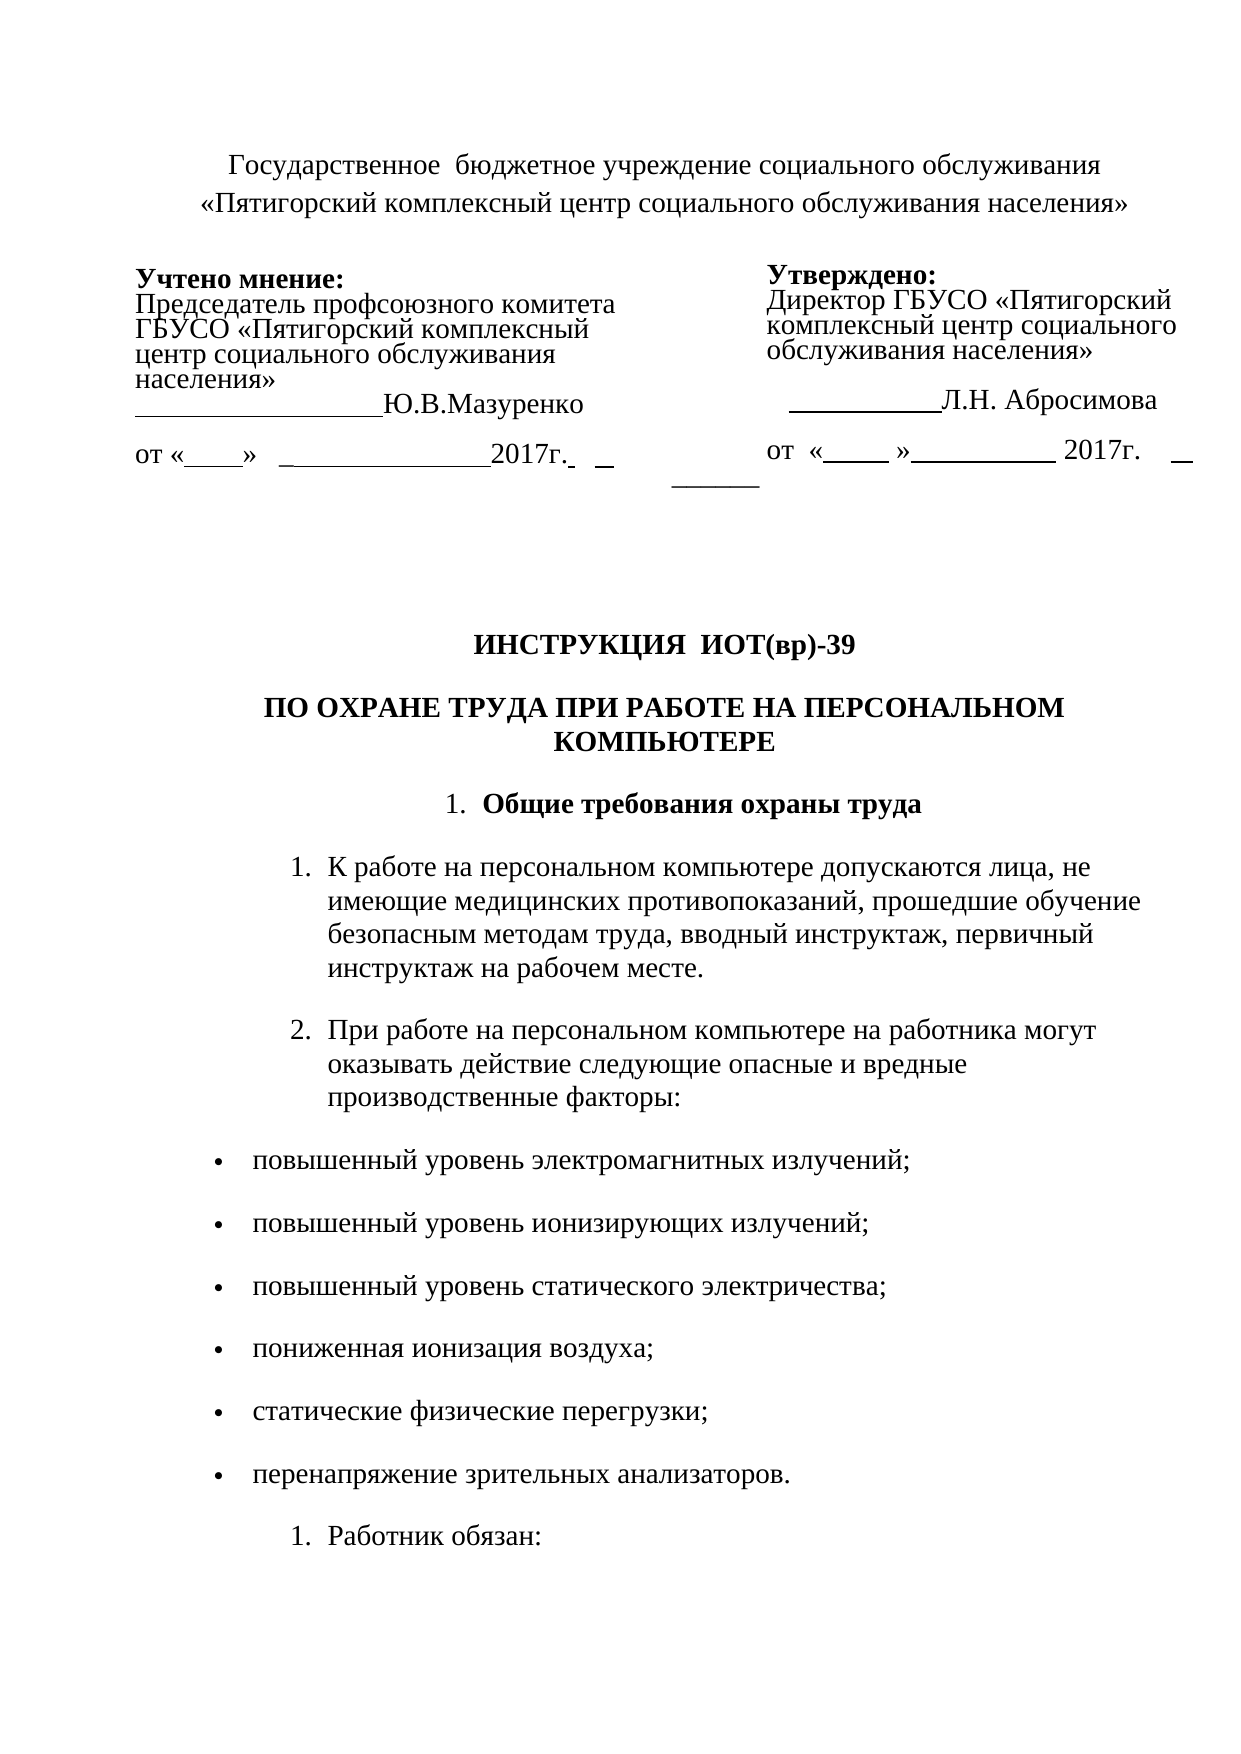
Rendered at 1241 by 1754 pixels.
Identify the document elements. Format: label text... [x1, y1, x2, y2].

list статические физические перегрузки; [215, 1393, 1152, 1427]
table_header Учтено мнение: Председатель профсоюзного комитета ГБУСО «Пятигорский комплексный центр социального обслуживания населения» Ю.В.Мазуренко от « » _ 2017г. [128, 219, 664, 536]
text «Пятигорский комплексный центр социального обслуживания населения» [177, 185, 1152, 219]
list К работе на персональном компьютере допускаются лица, не имеющие медицинских противопоказаний, прошедшие обучение безопасным методам труда, вводный инструктаж, первичный инструктаж на рабочем месте. [290, 849, 1152, 983]
table_header Утверждено: Директор ГБУСО «Пятигорский комплексный центр социального обслуживания населения» Л.Н. Абросимова от « » 2017г. ______ [664, 219, 1201, 536]
text Государственное бюджетное учреждение социального обслуживания [177, 147, 1152, 180]
list перенапряжение зрительных анализаторов. [215, 1456, 1152, 1489]
list пониженная ионизация воздуха; [215, 1330, 1152, 1364]
list При работе на персональном компьютере на работника могут оказывать действие следующие опасные и вредные производственные факторы: [290, 1012, 1152, 1113]
text ИНСТРУКЦИЯ ИОТ(вр)-39 [177, 627, 1152, 661]
list Общие требования охраны труда [215, 786, 1152, 820]
list повышенный уровень ионизирующих излучений; [215, 1205, 1152, 1238]
list Работник обязан: [290, 1518, 1152, 1552]
list повышенный уровень статического электричества; [215, 1268, 1152, 1301]
list повышенный уровень электромагнитных излучений; [215, 1142, 1152, 1176]
text ПО ОХРАНЕ ТРУДА ПРИ РАБОТЕ НА ПЕРСОНАЛЬНОМ КОМПЬЮТЕРЕ [177, 690, 1152, 757]
